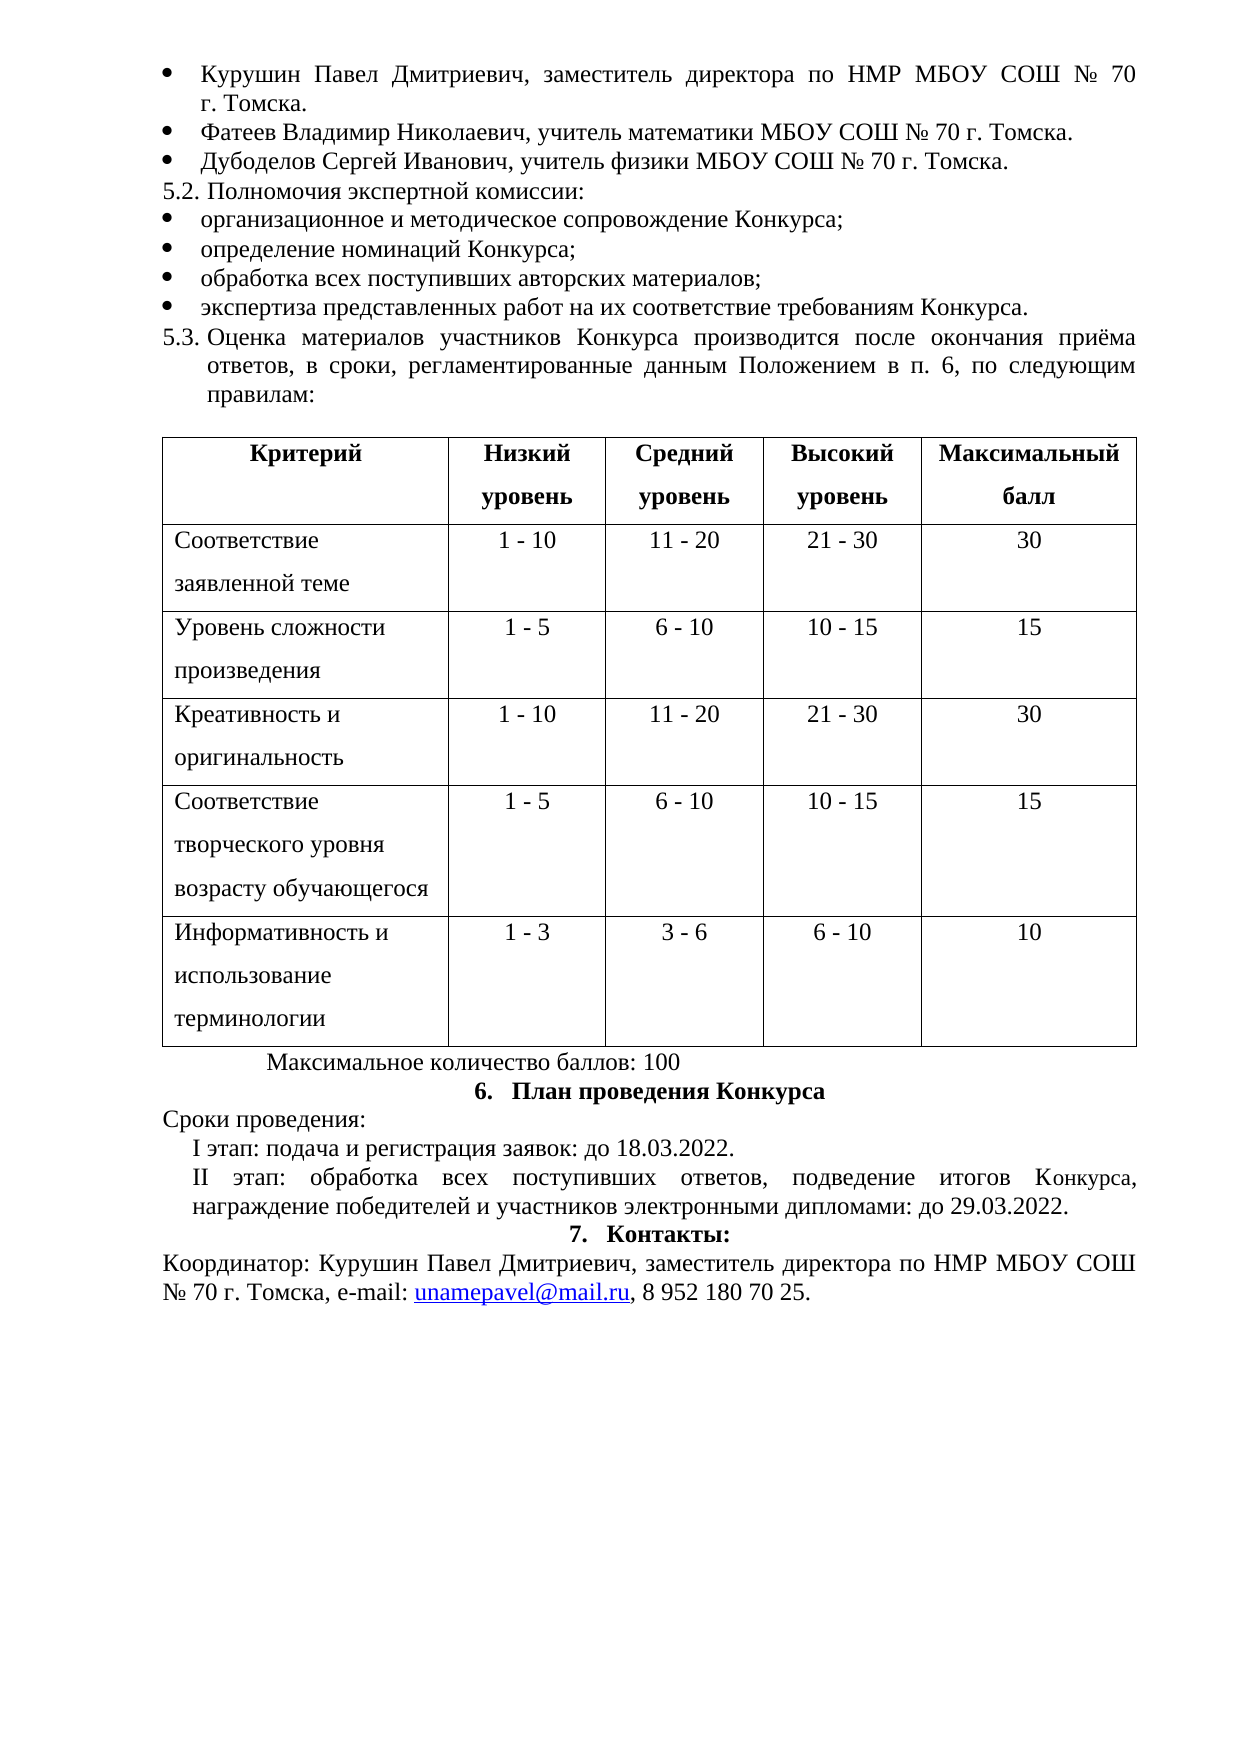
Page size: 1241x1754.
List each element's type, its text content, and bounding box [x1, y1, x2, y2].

table_header Максимальный балл [922, 438, 1136, 524]
table_cell 21 - 30 [764, 525, 921, 611]
table_cell 30 [922, 525, 1136, 611]
table_cell 6 - 10 [606, 786, 763, 916]
table_header Критерий [163, 438, 448, 524]
table_header Средний уровень [606, 438, 763, 524]
table_cell 30 [922, 699, 1136, 785]
table_header Высокий уровень [764, 438, 921, 524]
table_cell Информативность и использование терминологии [163, 917, 448, 1046]
table_cell 15 [922, 786, 1136, 916]
list Полномочия экспертной комиссии: [162, 176, 1137, 204]
list экспертиза представленных работ на их соответствие требованиям Конкурса. [162, 292, 1137, 322]
table_cell 1 - 10 [449, 525, 605, 611]
list обработка всех поступивших авторских материалов; [162, 263, 1137, 292]
list II этап: обработка всех поступивших ответов, подведение итогов Конкурса, награждение победителей и участников электронными дипломами: до 29.03.2022. [192, 1162, 1137, 1219]
list Контакты: [162, 1219, 1137, 1248]
list определение номинаций Конкурса; [162, 234, 1137, 263]
table_cell 1 - 10 [449, 699, 605, 785]
table_cell 1 - 5 [449, 612, 605, 698]
table_header Низкий уровень [449, 438, 605, 524]
table_cell 11 - 20 [606, 699, 763, 785]
table_cell 1 - 5 [449, 786, 605, 916]
table_cell 3 - 6 [606, 917, 763, 1046]
list Дубоделов Сергей Иванович, учитель физики МБОУ СОШ № 70 г. Томска. [162, 146, 1137, 176]
text Сроки проведения: [162, 1104, 1137, 1133]
table_cell 10 [922, 917, 1136, 1046]
list План проведения Конкурса [162, 1076, 1137, 1104]
table_cell Соответствие заявленной теме [163, 525, 448, 611]
list I этап: подача и регистрация заявок: до 18.03.2022. [192, 1133, 1137, 1162]
table_cell 11 - 20 [606, 525, 763, 611]
table_cell 1 - 3 [449, 917, 605, 1046]
table_cell 10 - 15 [764, 786, 921, 916]
table_cell Уровень сложности произведения [163, 612, 448, 698]
text Координатор: Курушин Павел Дмитриевич, заместитель директора по НМР МБОУ СОШ № 70 г. Томска, e-mail: unamepavel@mail.ru, 8 952 180 70 25. [162, 1248, 1137, 1306]
list Курушин Павел Дмитриевич, заместитель директора по НМР МБОУ СОШ № 70 г. Томска. [162, 59, 1137, 117]
text Максимальное количество баллов: 100 [266, 1047, 1137, 1076]
table_cell 6 - 10 [606, 612, 763, 698]
list Фатеев Владимир Николаевич, учитель математики МБОУ СОШ № 70 г. Томска. [162, 117, 1137, 146]
list Оценка материалов участников Конкурса производится после окончания приёма ответов, в сроки, регламентированные данным Положением в п. 6, по следующим правилам: [162, 322, 1137, 408]
table_cell 6 - 10 [764, 917, 921, 1046]
list организационное и методическое сопровождение Конкурса; [162, 204, 1137, 234]
table_cell 15 [922, 612, 1136, 698]
table_cell 10 - 15 [764, 612, 921, 698]
table_cell Соответствие творческого уровня возрасту обучающегося [163, 786, 448, 916]
table_cell 21 - 30 [764, 699, 921, 785]
table_cell Креативность и оригинальность [163, 699, 448, 785]
